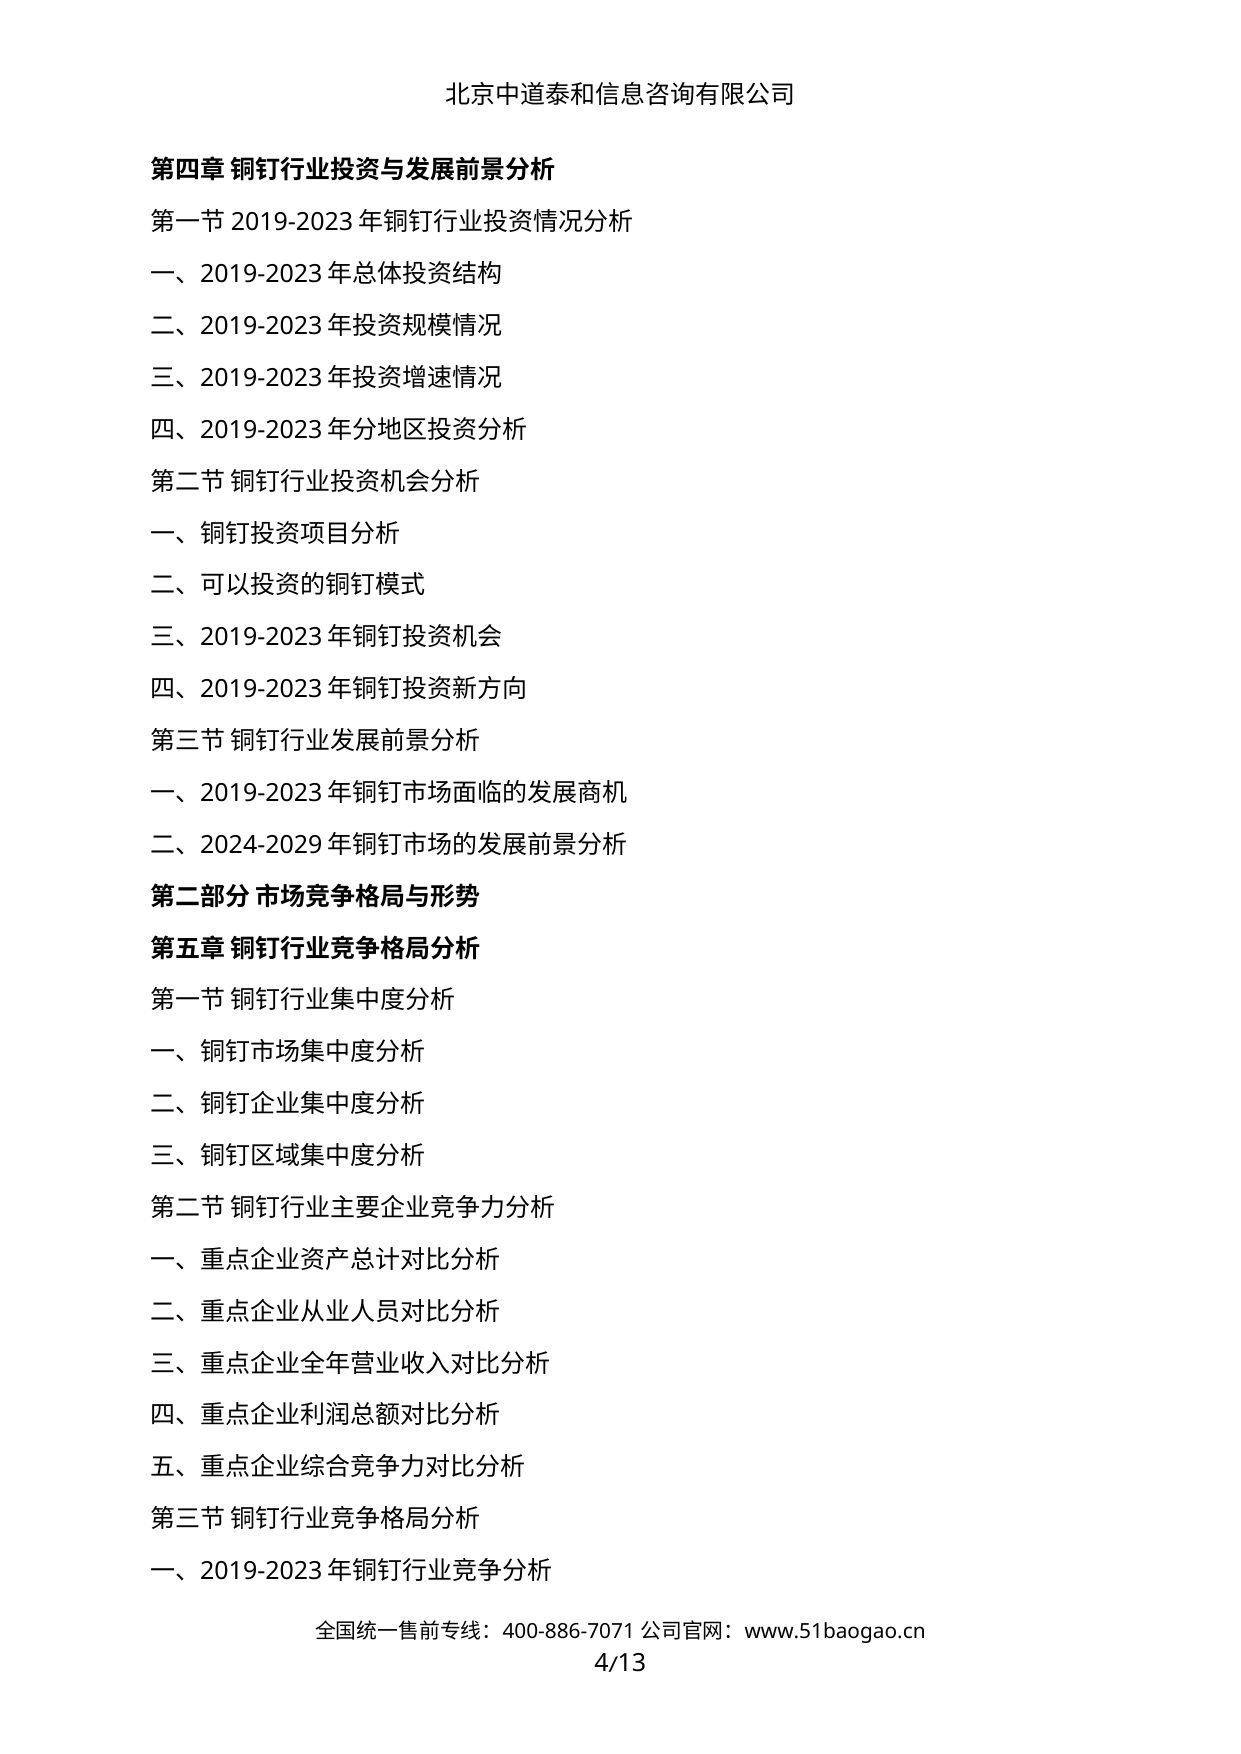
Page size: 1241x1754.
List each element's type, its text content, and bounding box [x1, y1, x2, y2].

text 第二节 铜钉行业投资机会分析 [150, 461, 1090, 497]
text 第一节 2019-2023年铜钉行业投资情况分析 [150, 202, 1090, 238]
text 三、铜钉区域集中度分析 [150, 1136, 1090, 1172]
text 第四章 铜钉行业投资与发展前景分析 [150, 150, 1090, 186]
text 二、2024-2029年铜钉市场的发展前景分析 [150, 824, 1090, 861]
text 二、铜钉企业集中度分析 [150, 1084, 1090, 1120]
text 一、重点企业资产总计对比分析 [150, 1239, 1090, 1276]
text 三、重点企业全年营业收入对比分析 [150, 1343, 1090, 1379]
text 三、2019-2023年投资增速情况 [150, 357, 1090, 394]
text 二、重点企业从业人员对比分析 [150, 1291, 1090, 1327]
text 四、重点企业利润总额对比分析 [150, 1395, 1090, 1431]
text 第三节 铜钉行业竞争格局分析 [150, 1499, 1090, 1535]
text 第三节 铜钉行业发展前景分析 [150, 721, 1090, 757]
text 三、2019-2023年铜钉投资机会 [150, 617, 1090, 653]
text 一、2019-2023年总体投资结构 [150, 254, 1090, 290]
text 四、2019-2023年分地区投资分析 [150, 409, 1090, 446]
text 二、2019-2023年投资规模情况 [150, 306, 1090, 342]
text 一、铜钉市场集中度分析 [150, 1032, 1090, 1068]
text 一、铜钉投资项目分析 [150, 513, 1090, 549]
text 一、2019-2023年铜钉行业竞争分析 [150, 1551, 1090, 1587]
text 第二部分 市场竞争格局与形势 [150, 876, 1090, 912]
text 二、可以投资的铜钉模式 [150, 565, 1090, 601]
text 第五章 铜钉行业竞争格局分析 [150, 928, 1090, 964]
text 第二节 铜钉行业主要企业竞争力分析 [150, 1187, 1090, 1224]
text 一、2019-2023年铜钉市场面临的发展商机 [150, 772, 1090, 809]
text 第一节 铜钉行业集中度分析 [150, 980, 1090, 1016]
text 四、2019-2023年铜钉投资新方向 [150, 669, 1090, 705]
text 五、重点企业综合竞争力对比分析 [150, 1447, 1090, 1483]
